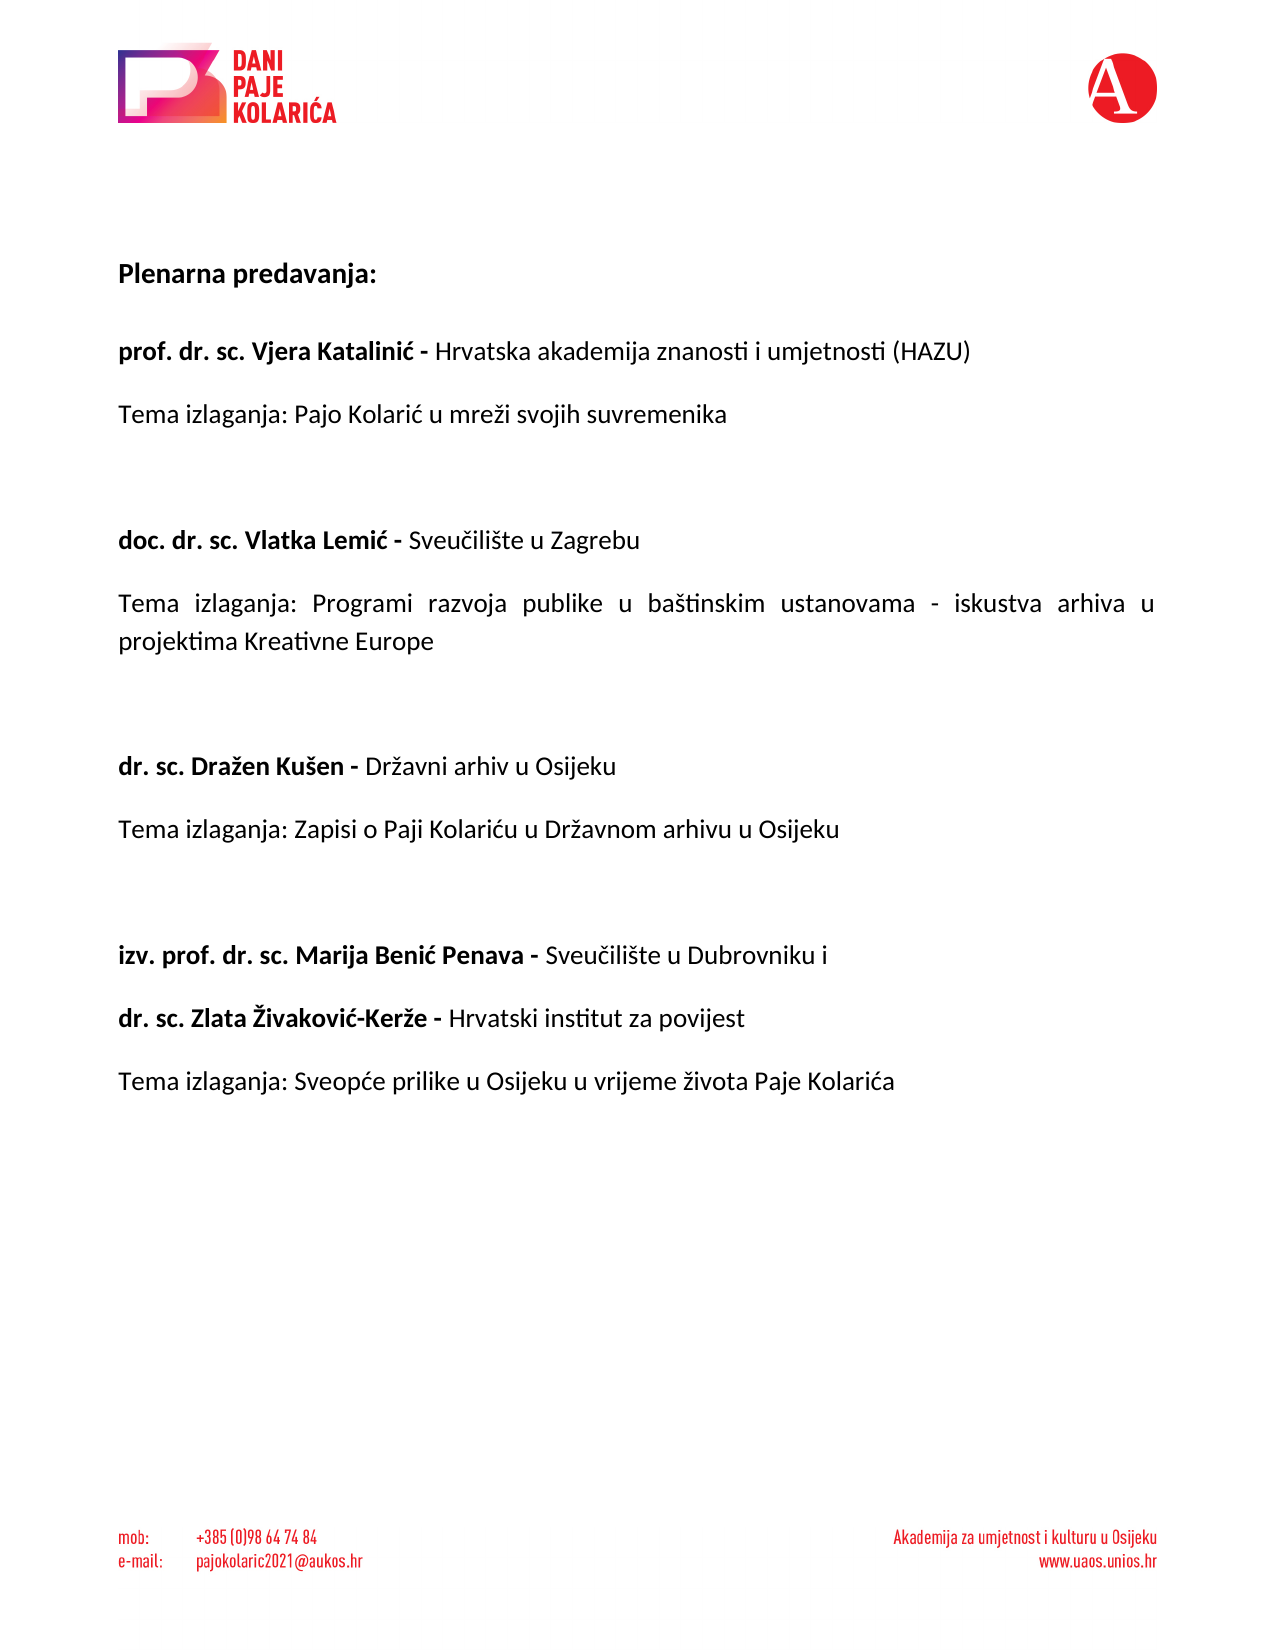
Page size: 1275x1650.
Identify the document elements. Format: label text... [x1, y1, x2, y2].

text dr. sc. Zlata Živaković-Kerže - Hrvatski institut za povijest [118, 1001, 1157, 1034]
text prof. dr. sc. Vjera Katalinić - Hrvatska akademija znanosti i umjetnosti (HAZU) [118, 334, 1157, 367]
text izv. prof. dr. sc. Marija Benić Penava - Sveučilište u Dubrovniku i [118, 938, 1157, 971]
text doc. dr. sc. Vlatka Lemić - Sveučilište u Zagrebu [118, 523, 1157, 556]
text Tema izlaganja: Programi razvoja publike u baštinskim ustanovama - iskustva arhiva u projektima Kreativne Europe [118, 586, 1157, 657]
text Tema izlaganja: Pajo Kolarić u mreži svojih suvremenika [118, 397, 1157, 430]
picture [118, 1527, 1157, 1650]
text Tema izlaganja: Zapisi o Paji Kolariću u Državnom arhivu u Osijeku [118, 812, 1157, 845]
text Tema izlaganja: Sveopće prilike u Osijeku u vrijeme života Paje Kolarića [118, 1064, 1157, 1097]
text dr. sc. Dražen Kušen - Državni arhiv u Osijeku [118, 749, 1157, 782]
picture [118, 0, 1157, 123]
text Plenarna predavanja: [118, 256, 1157, 291]
